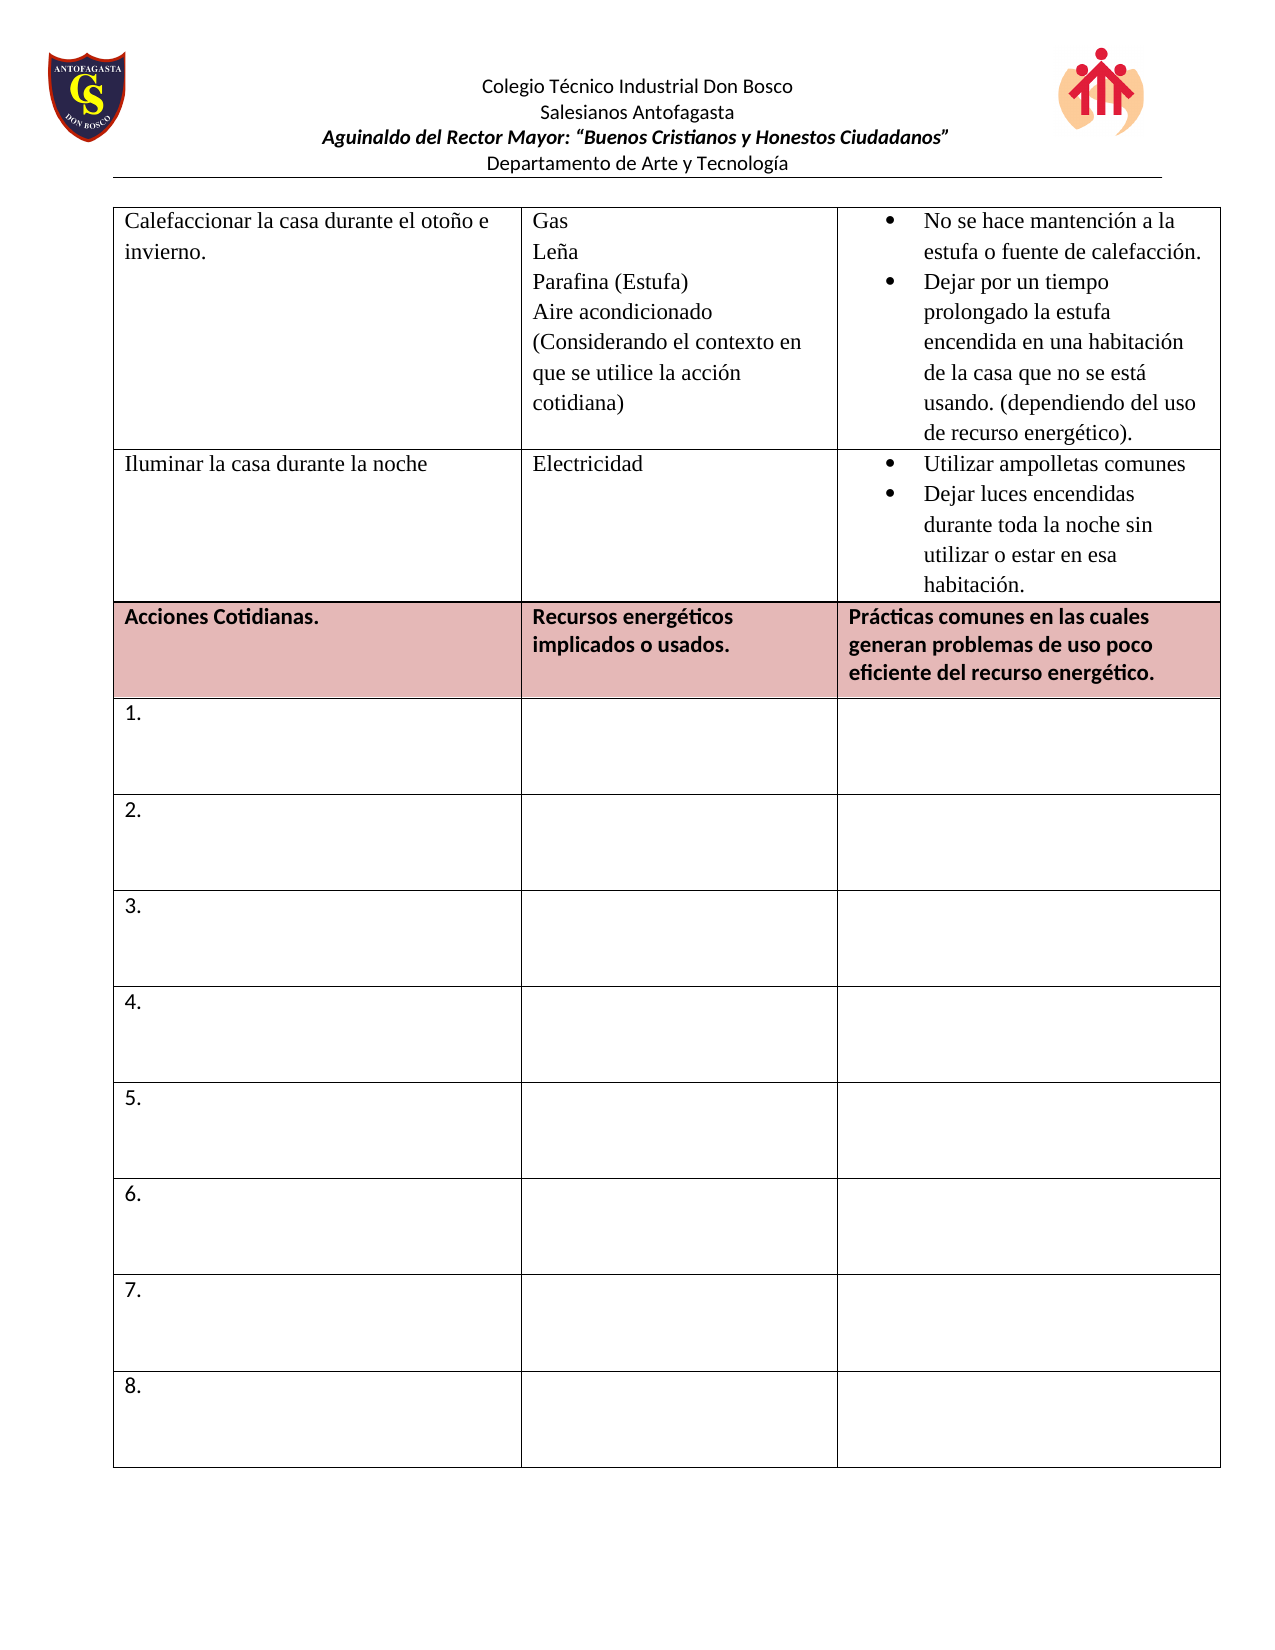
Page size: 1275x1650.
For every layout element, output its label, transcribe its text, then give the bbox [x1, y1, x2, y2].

table_cell 4. [114, 987, 521, 1082]
table_cell [522, 699, 837, 794]
table_cell [522, 1083, 837, 1178]
table_cell [522, 891, 837, 986]
table_cell [838, 795, 1220, 890]
table_cell [838, 891, 1220, 986]
picture [47, 45, 126, 146]
table_cell 5. [114, 1083, 521, 1178]
table_cell [522, 1372, 837, 1467]
table_cell 7. [114, 1275, 521, 1371]
table_cell [522, 987, 837, 1082]
table_cell [522, 795, 837, 890]
table_cell 1. [114, 699, 521, 794]
table_cell [838, 1179, 1220, 1274]
table_cell Calefaccionar la casa durante el otoño e invierno. [114, 208, 521, 449]
table_cell [838, 987, 1220, 1082]
table_cell [838, 1083, 1220, 1178]
table_cell Electricidad [522, 450, 837, 601]
table_cell [838, 1275, 1220, 1371]
table_cell [838, 699, 1220, 794]
table_cell 2. [114, 795, 521, 890]
table_cell Iluminar la casa durante la noche [114, 450, 521, 601]
table_cell Utilizar ampolletas comunes Dejar luces encendidas durante toda la noche sin utilizar o estar en esa habitación. [838, 450, 1220, 601]
table_cell No se hace mantención a la estufa o fuente de calefacción. Dejar por un tiempo prolongado la estufa encendida en una habitación de la casa que no se está usando. (dependiendo del uso de recurso energético). [838, 208, 1220, 449]
table_cell 6. [114, 1179, 521, 1274]
table_cell Gas Leña Parafina (Estufa) Aire acondicionado (Considerando el contexto en que se utilice la acción cotidiana) [522, 208, 837, 449]
table_cell 3. [114, 891, 521, 986]
table_cell [522, 1179, 837, 1274]
table_cell [522, 1275, 837, 1371]
table_cell Acciones Cotidianas. [114, 603, 521, 697]
picture [1053, 45, 1144, 137]
table_cell [838, 1372, 1220, 1467]
table_cell 8. [114, 1372, 521, 1467]
table_cell Prácticas comunes en las cuales generan problemas de uso poco eficiente del recurso energético. [838, 603, 1220, 697]
table_cell Recursos energéticos implicados o usados. [522, 603, 837, 697]
